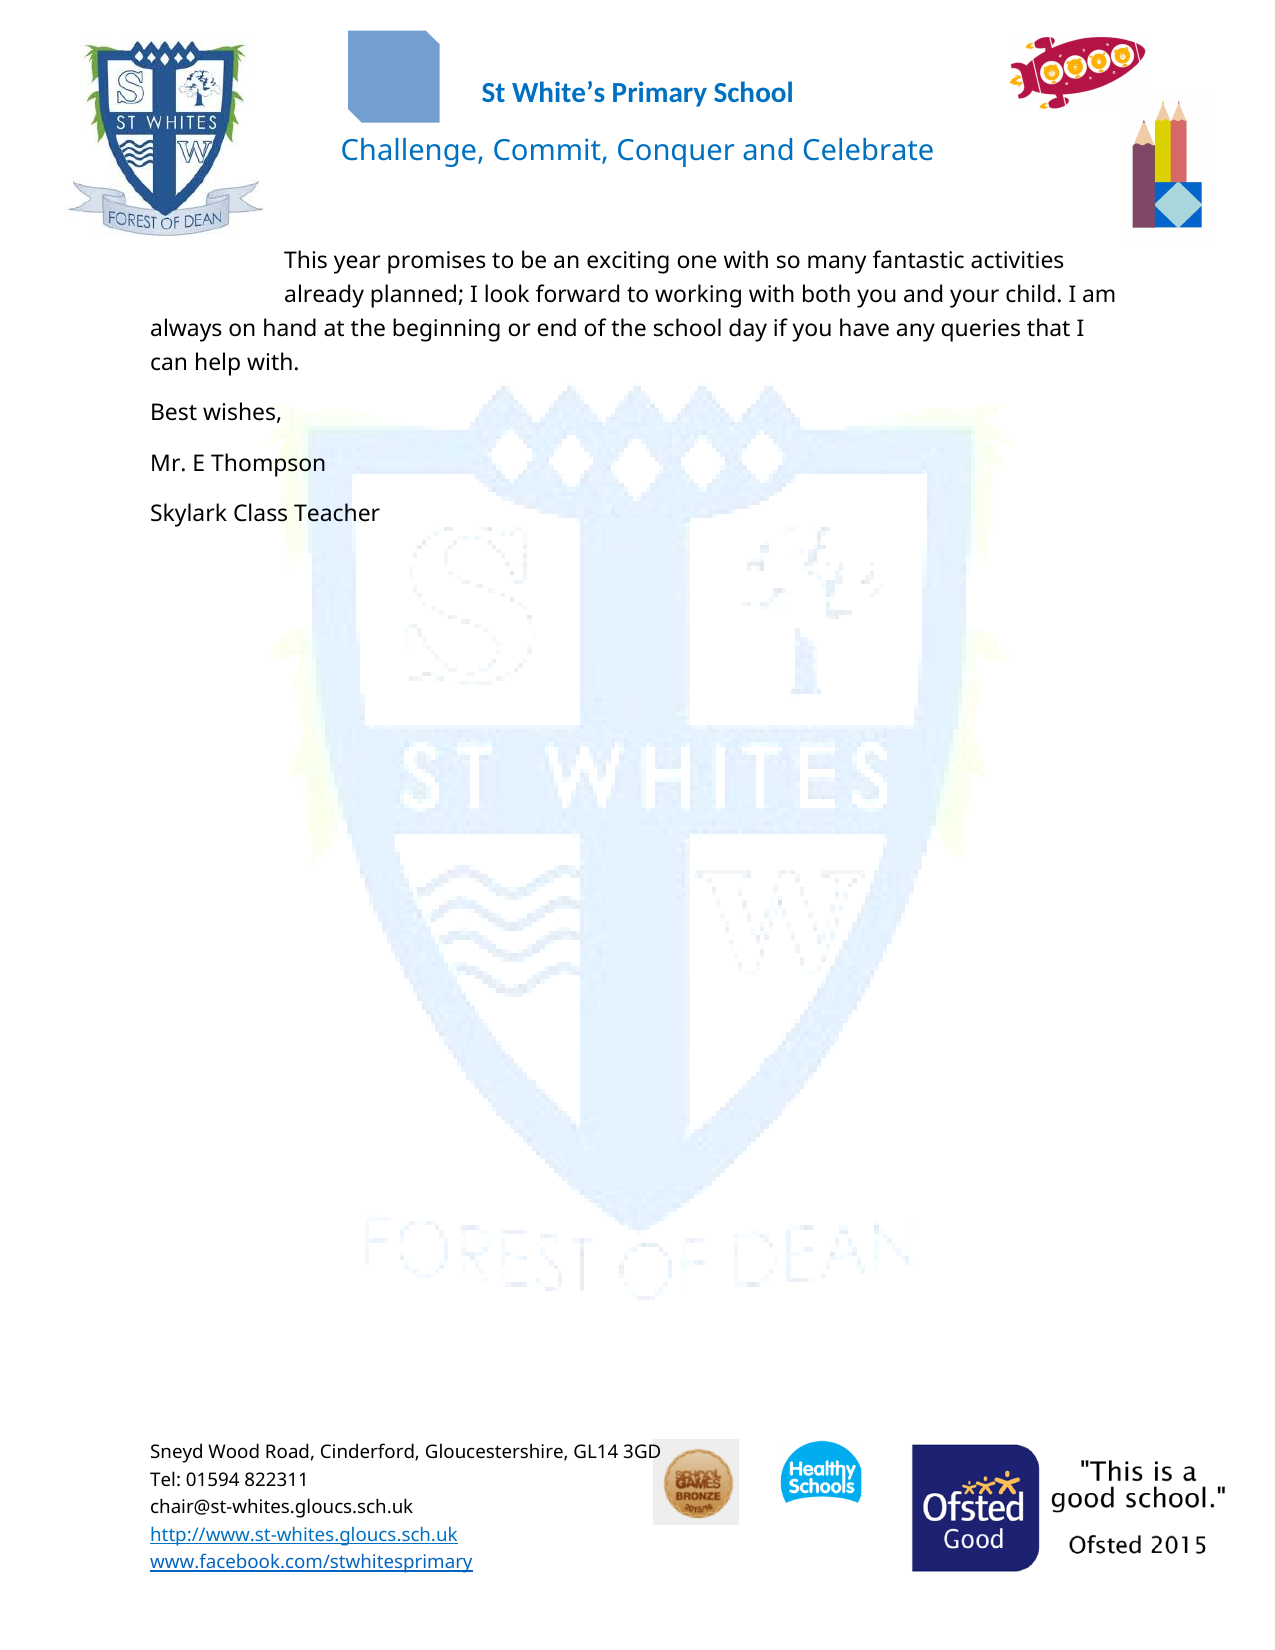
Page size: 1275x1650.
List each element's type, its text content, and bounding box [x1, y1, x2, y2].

picture [65, 33, 264, 237]
picture [653, 1439, 739, 1525]
text Best wishes, [150, 396, 1125, 427]
text Skylark Class Teacher [150, 497, 1125, 528]
picture [1008, 33, 1212, 245]
text Mr. E Thompson [150, 446, 1125, 478]
picture [653, 1446, 658, 1456]
text This year promises to be an exciting one with so many fantastic activities already planned; I look forward to working with both you and your child. I am always on hand at the beginning or end of the school day if you have any queries that I can help with. [150, 244, 1125, 377]
picture [906, 1439, 1233, 1577]
